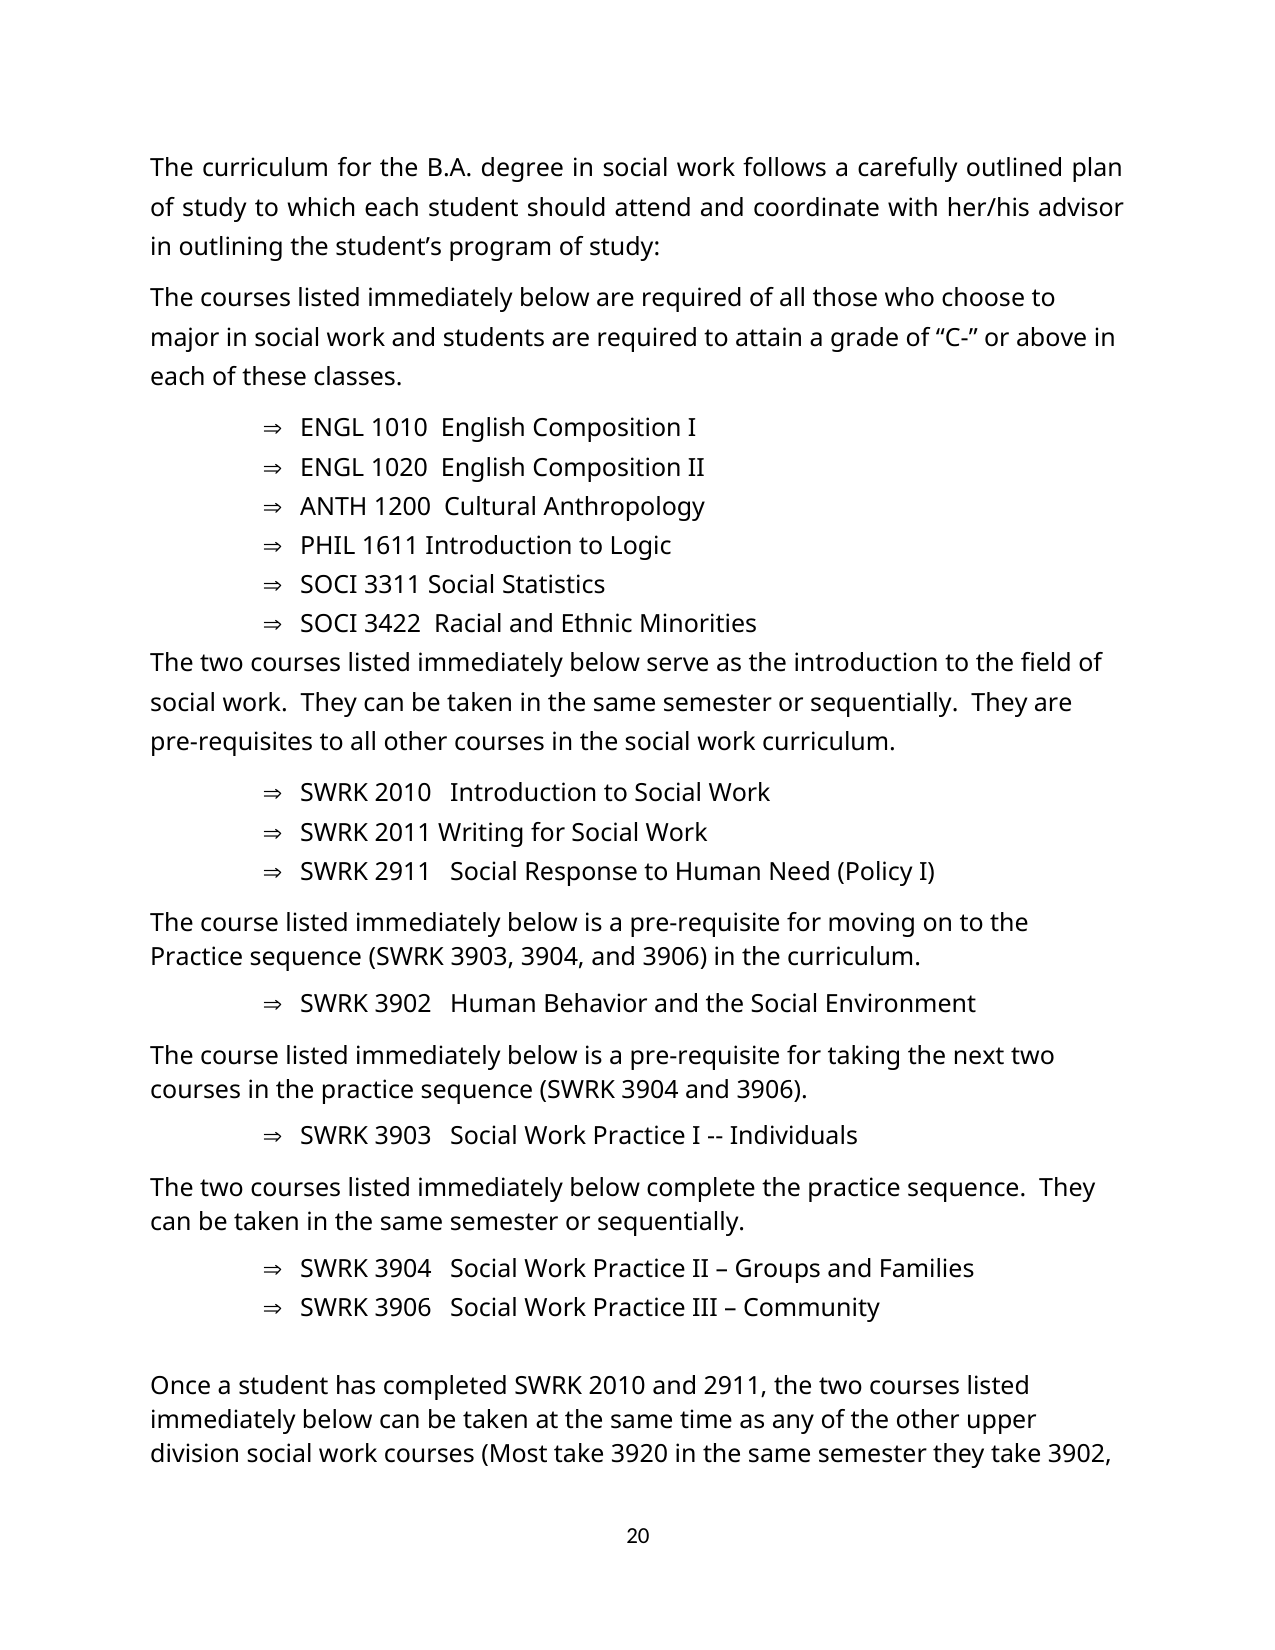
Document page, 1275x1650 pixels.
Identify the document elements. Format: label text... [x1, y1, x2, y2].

text The curriculum for the B.A. degree in social work follows a carefully outlined plan of study to which each student should attend and coordinate with her/his advisor in outlining the student’s program of study: [150, 150, 1125, 262]
text The course listed immediately below is a pre-requisite for taking the next two courses in the practice sequence (SWRK 3904 and 3906). [150, 1037, 1125, 1105]
list ENGL 1020 English Composition II [262, 449, 1125, 483]
text The course listed immediately below is a pre-requisite for moving on to the Practice sequence (SWRK 3903, 3904, and 3906) in the curriculum. [150, 905, 1125, 973]
list ENGL 1010 English Composition I [262, 410, 1125, 444]
list PHIL 1611 Introduction to Logic [262, 527, 1125, 562]
text The two courses listed immediately below serve as the introduction to the field of social work. They can be taken in the same semester or sequentially. They are pre-requisites to all other courses in the social work curriculum. [150, 645, 1125, 757]
list SWRK 3906 Social Work Practice III – Community [262, 1289, 1125, 1323]
list SOCI 3311 Social Statistics [262, 567, 1125, 601]
list SOCI 3422 Racial and Ethnic Minorities [262, 606, 1125, 640]
list ANTH 1200 Cultural Anthropology [262, 488, 1125, 522]
list SWRK 2911 Social Response to Human Need (Policy I) [262, 853, 1125, 887]
list SWRK 2011 Writing for Social Work [262, 814, 1125, 848]
text The courses listed immediately below are required of all those who choose to major in social work and students are required to attain a grade of “C-” or above in each of these classes. [150, 280, 1125, 392]
list SWRK 3902 Human Behavior and the Social Environment [262, 986, 1125, 1020]
text The two courses listed immediately below complete the practice sequence. They can be taken in the same semester or sequentially. [150, 1169, 1125, 1238]
list SWRK 2010 Introduction to Social Work [262, 775, 1125, 809]
list SWRK 3903 Social Work Practice I -- Individuals [262, 1118, 1125, 1152]
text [150, 1368, 1125, 1470]
list SWRK 3904 Social Work Practice II – Groups and Families [262, 1250, 1125, 1284]
